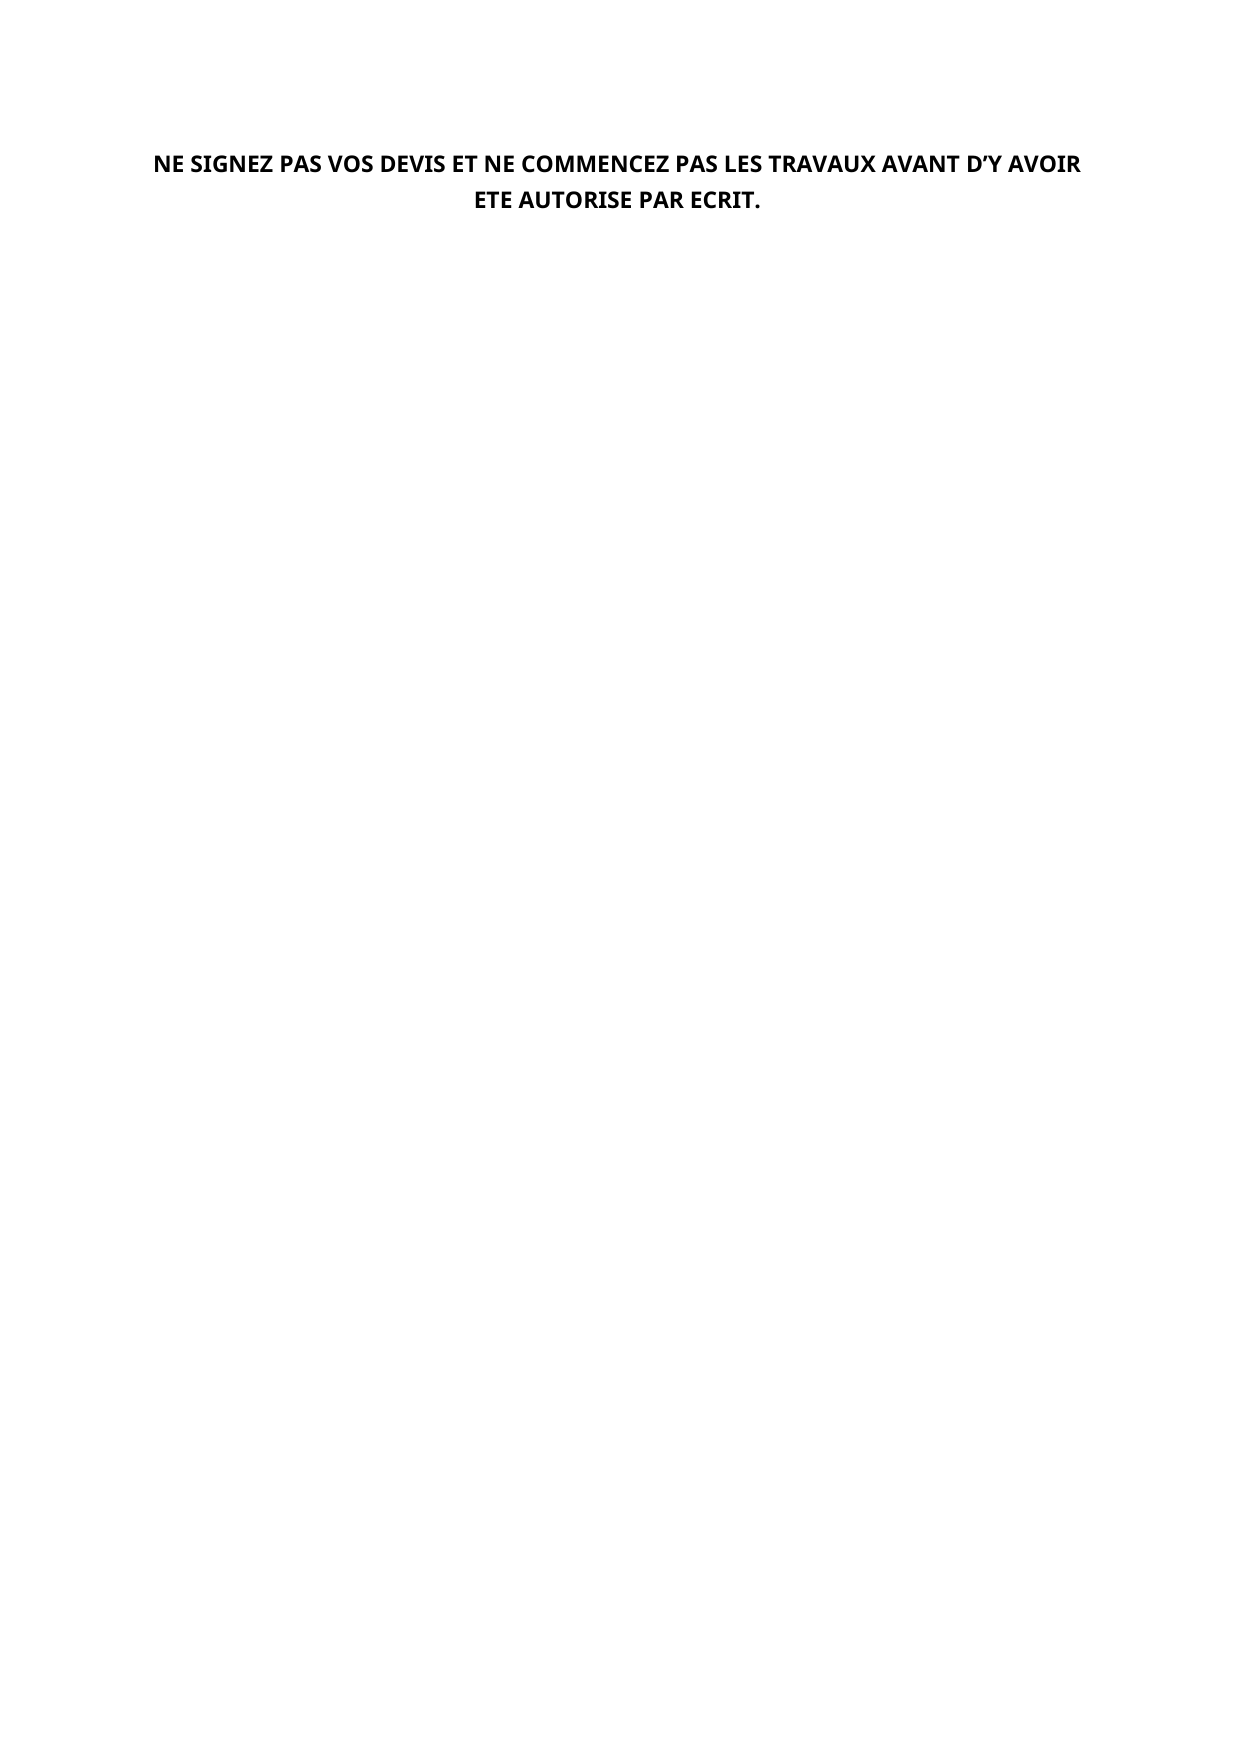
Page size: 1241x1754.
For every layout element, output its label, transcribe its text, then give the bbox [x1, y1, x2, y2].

text NE SIGNEZ PAS VOS DEVIS ET NE COMMENCEZ PAS LES TRAVAUX AVANT D’Y AVOIR ETE AUTORISE PAR ECRIT. [148, 148, 1087, 215]
